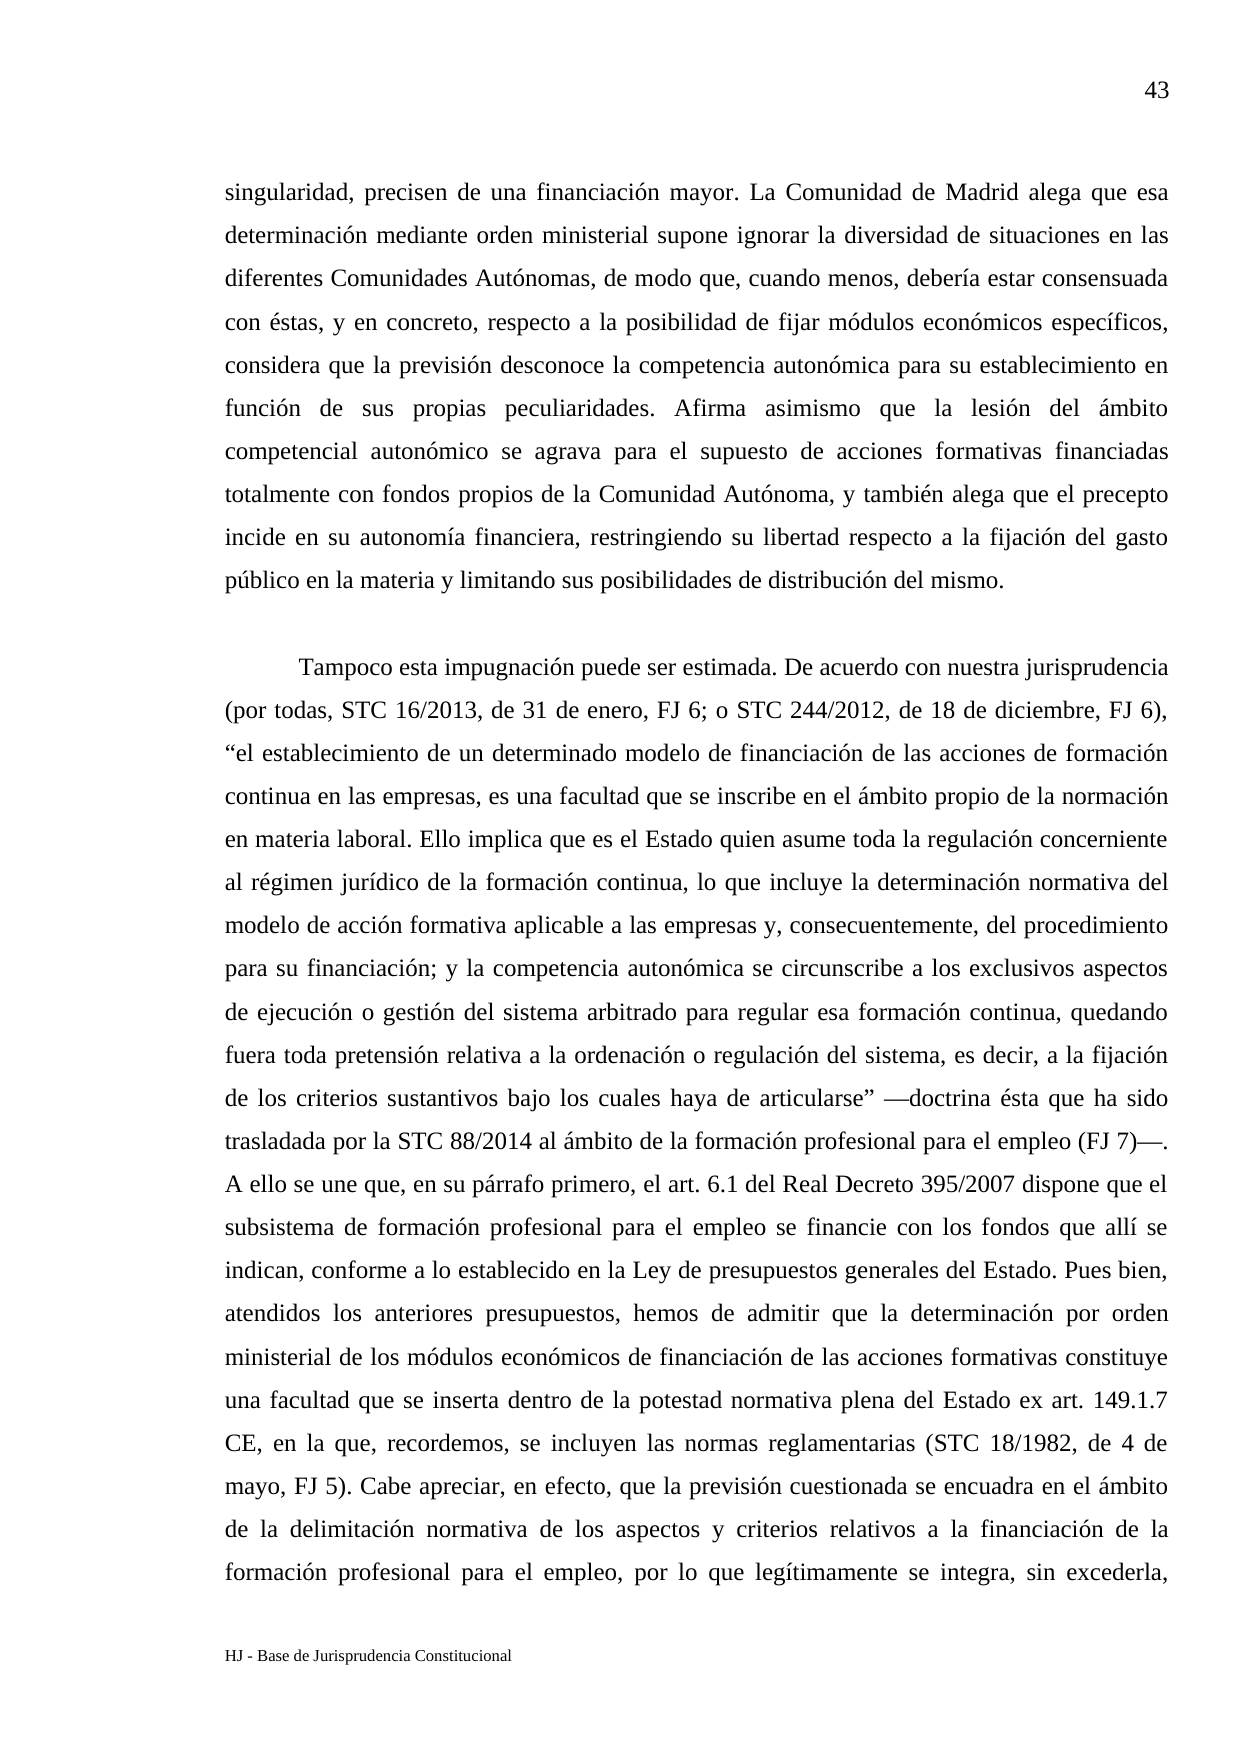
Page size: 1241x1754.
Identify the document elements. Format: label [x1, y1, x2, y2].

text [224, 177, 1169, 594]
text [224, 652, 1169, 1586]
